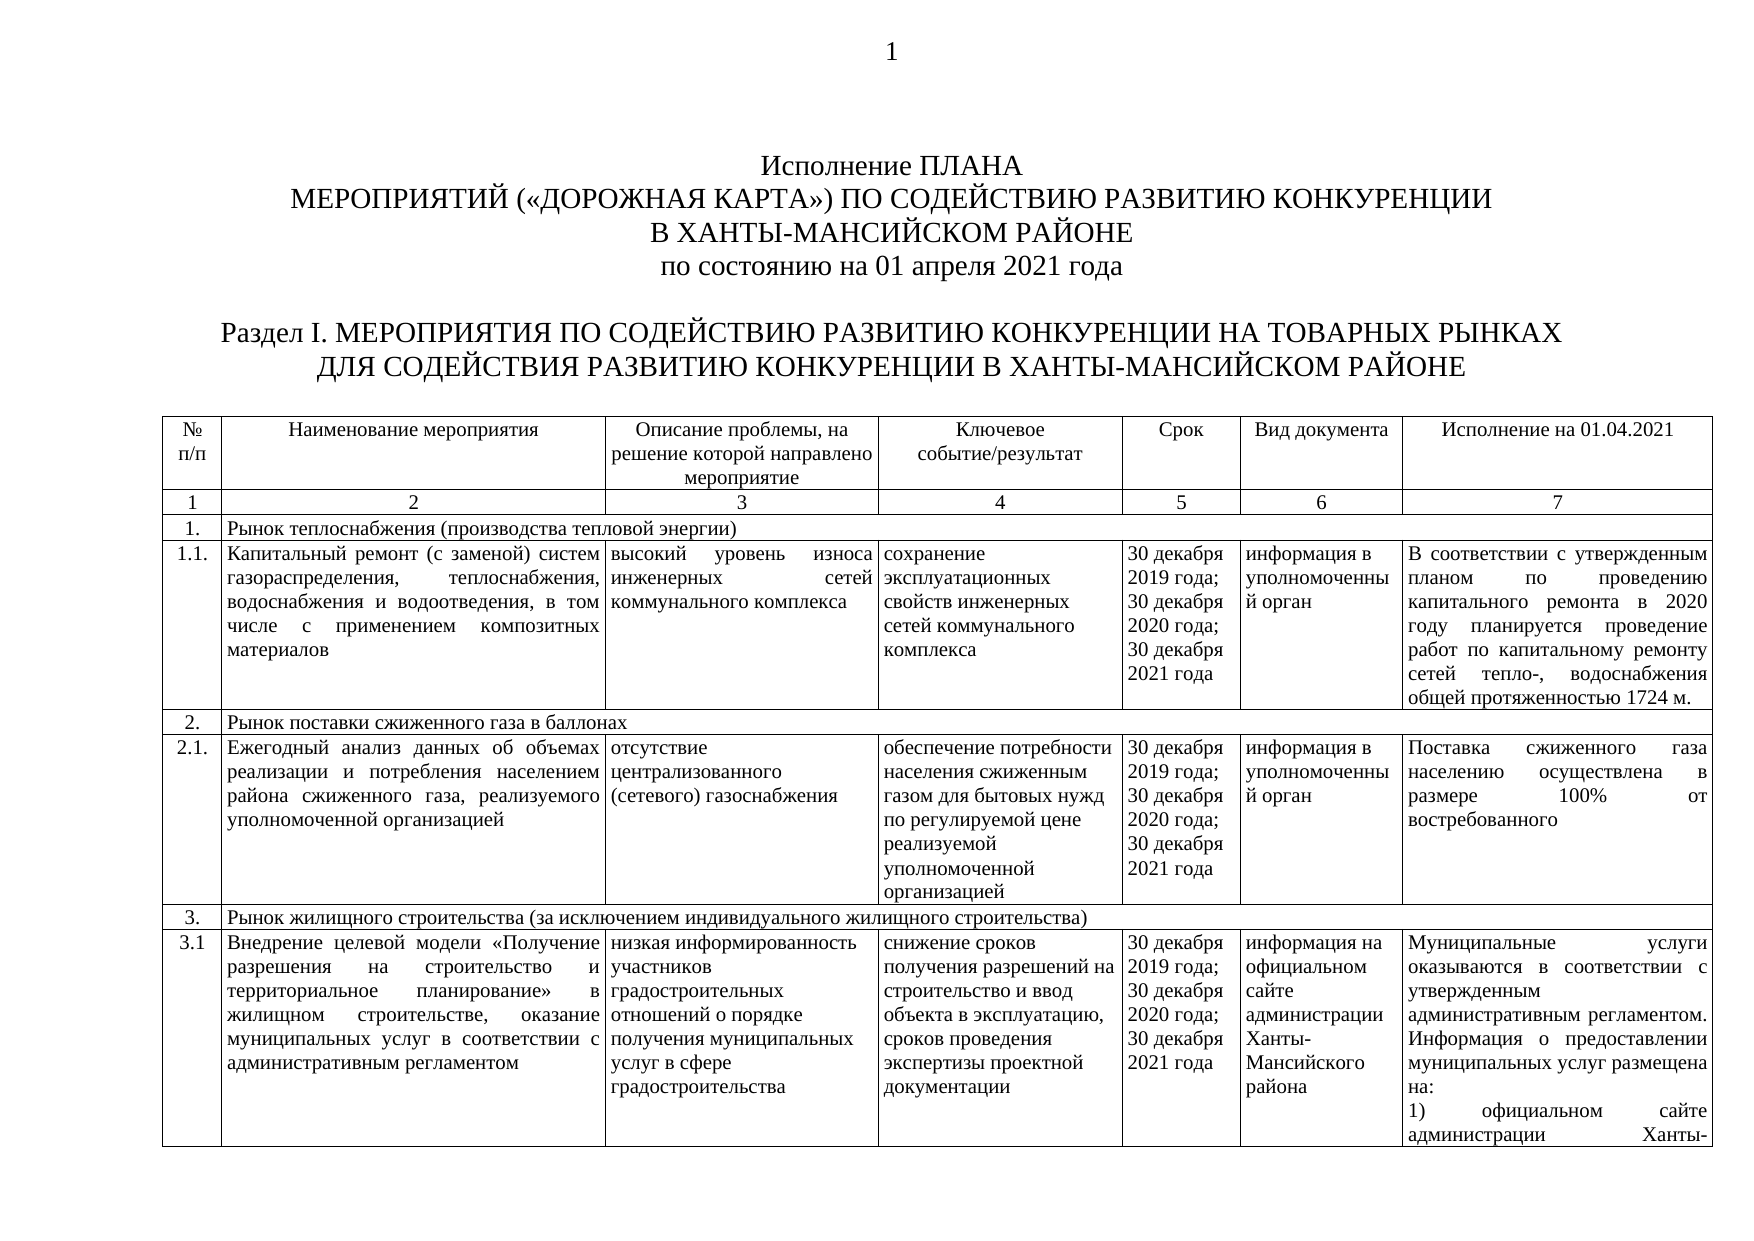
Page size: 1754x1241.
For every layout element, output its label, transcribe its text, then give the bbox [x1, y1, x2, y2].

table_cell сохранение эксплуатационных свойств инженерных сетей коммунального комплекса [879, 541, 1122, 709]
table_header Срок [1123, 417, 1240, 489]
table_cell 1 [163, 490, 221, 514]
table_cell 1. [163, 515, 221, 539]
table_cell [606, 930, 878, 1146]
table_cell информация в уполномоченный орган [1241, 541, 1402, 709]
table_cell Рынок жилищного строительства (за исключением индивидуального жилищного строительства) [222, 905, 1712, 929]
table_cell Ежегодный анализ данных об объемах реализации и потребления населением района сжиженного газа, реализуемого уполномоченной организацией [222, 735, 605, 903]
table_cell 3. [163, 905, 221, 929]
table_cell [1123, 930, 1240, 1146]
table_cell 30 декабря 2019 года; 30 декабря 2020 года; 30 декабря 2021 года [1123, 541, 1240, 709]
table_header Вид документа [1241, 417, 1402, 489]
table_cell 2. [163, 710, 221, 734]
table_cell отсутствие централизованного (сетевого) газоснабжения [606, 735, 878, 903]
title по состоянию на 01 апреля 2021 года [162, 248, 1621, 282]
table_cell 4 [879, 490, 1122, 514]
table_header № п/п [163, 417, 221, 489]
table_cell 30 декабря 2019 года; 30 декабря 2020 года; 30 декабря 2021 года [1123, 735, 1240, 903]
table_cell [222, 930, 605, 1146]
table_cell 3.1 [163, 930, 221, 1146]
title Раздел I. МЕРОПРИЯТИЯ ПО СОДЕЙСТВИЮ РАЗВИТИЮ КОНКУРЕНЦИИ НА ТОВАРНЫХ РЫНКАХ [162, 315, 1621, 349]
table_cell информация в уполномоченный орган [1241, 735, 1402, 903]
table_cell 6 [1241, 490, 1402, 514]
table_cell высокий уровень износа инженерных сетей коммунального комплекса [606, 541, 878, 709]
table_cell Поставка сжиженного газа населению осуществлена в размере 100% от востребованного [1403, 735, 1712, 903]
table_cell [879, 930, 1122, 1146]
table_cell 2.1. [163, 735, 221, 903]
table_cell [1403, 930, 1712, 1146]
table_cell 5 [1123, 490, 1240, 514]
table_cell Рынок теплоснабжения (производства тепловой энергии) [222, 515, 1712, 539]
table_cell 2 [222, 490, 605, 514]
table_cell В соответствии с утвержденным планом по проведению капитального ремонта в 2020 году планируется проведение работ по капитальному ремонту сетей тепло-, водоснабжения общей протяженностью 1724 м. [1403, 541, 1712, 709]
table_cell 1.1. [163, 541, 221, 709]
title В ХАНТЫ-МАНСИЙСКОМ РАЙОНЕ [162, 215, 1621, 248]
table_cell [1241, 930, 1402, 1146]
title МЕРОПРИЯТИЙ («ДОРОЖНАЯ КАРТА») ПО СОДЕЙСТВИЮ РАЗВИТИЮ КОНКУРЕНЦИИ [162, 181, 1621, 215]
table_header Описание проблемы, на решение которой направлено мероприятие [606, 417, 878, 489]
table_cell Рынок поставки сжиженного газа в баллонах [222, 710, 1712, 734]
title ДЛЯ СОДЕЙСТВИЯ РАЗВИТИЮ КОНКУРЕНЦИИ В ХАНТЫ-МАНСИЙСКОМ РАЙОНЕ [162, 349, 1621, 382]
table_header Наименование мероприятия [222, 417, 605, 489]
title Исполнение ПЛАНА [162, 148, 1621, 181]
table_header Ключевое событие/результат [879, 417, 1122, 489]
table_cell Капитальный ремонт (с заменой) систем газораспределения, теплоснабжения, водоснабжения и водоотведения, в том числе с применением композитных материалов [222, 541, 605, 709]
table_cell 3 [606, 490, 878, 514]
table_header Исполнение на 01.04.2021 [1403, 417, 1712, 489]
table_cell 7 [1403, 490, 1712, 514]
table_cell обеспечение потребности населения сжиженным газом для бытовых нужд по регулируемой цене реализуемой уполномоченной организацией [879, 735, 1122, 903]
